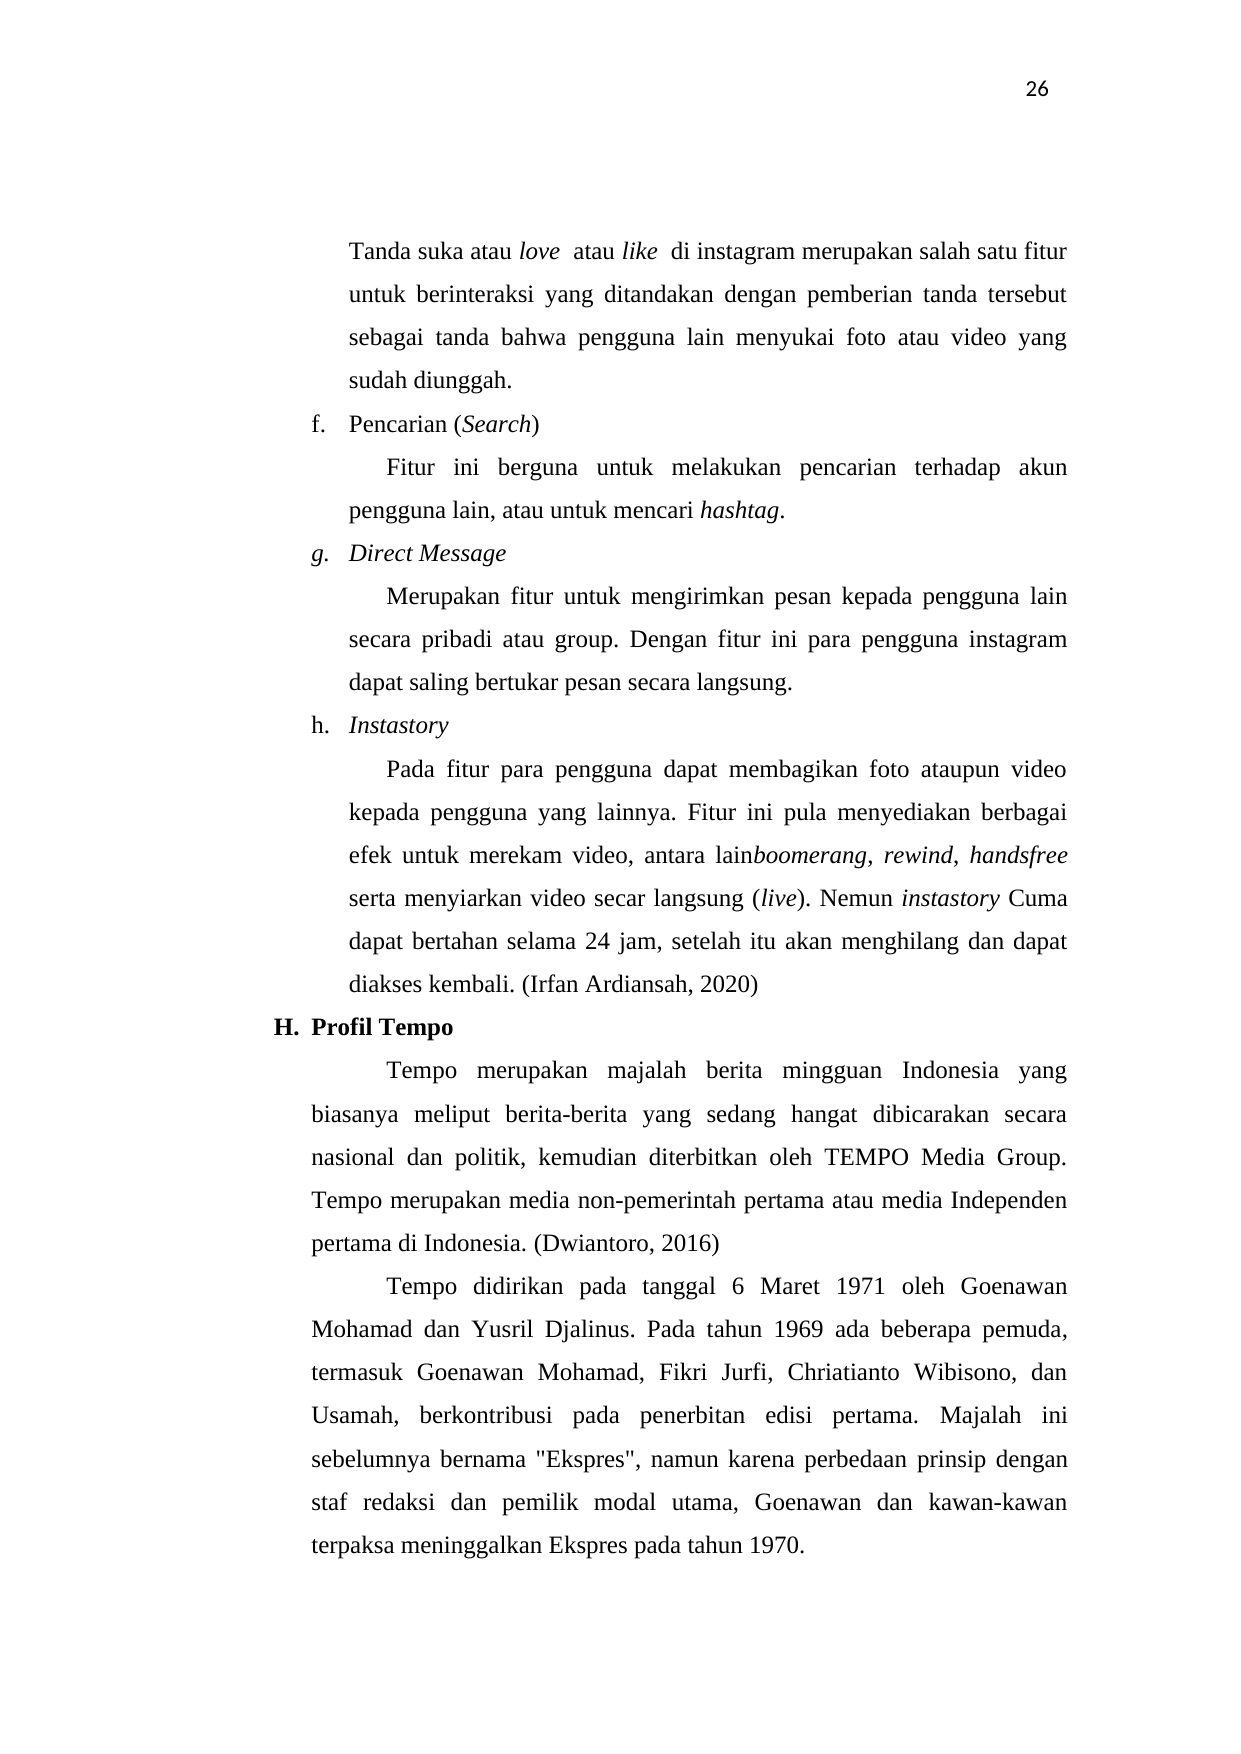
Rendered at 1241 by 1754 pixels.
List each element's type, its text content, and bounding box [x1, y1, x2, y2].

list Fitur ini berguna untuk melakukan pencarian terhadap akun pengguna lain, atau untuk mencari hashtag. [349, 452, 1068, 524]
list Merupakan fitur untuk mengirimkan pesan kepada pengguna lain secara pribadi atau group. Dengan fitur ini para pengguna instagram dapat saling bertukar pesan secara langsung. [349, 581, 1068, 696]
list Direct Message [311, 538, 1068, 567]
list Pencarian (Search) [311, 409, 1068, 437]
list Tempo didirikan pada tanggal 6 Maret 1971 oleh Goenawan Mohamad dan Yusril Djalinus. Pada tahun 1969 ada beberapa pemuda, termasuk Goenawan Mohamad, Fikri Jurfi, Chriatianto Wibisono, dan Usamah, berkontribusi pada penerbitan edisi pertama. Majalah ini sebelumnya bernama "Ekspres", namun karena perbedaan prinsip dengan staf redaksi dan pemilik modal utama, Goenawan dan kawan-kawan terpaksa meninggalkan Ekspres pada tahun 1970. [311, 1271, 1068, 1559]
list Pada fitur para pengguna dapat membagikan foto ataupun video kepada pengguna yang lainnya. Fitur ini pula menyediakan berbagai efek untuk merekam video, antara lainboomerang, rewind, handsfree serta menyiarkan video secar langsung (live). Nemun instastory Cuma dapat bertahan selama 24 jam, setelah itu akan menghilang dan dapat diakses kembali. [349, 754, 1068, 998]
list Tanda suka atau love atau like di instagram merupakan salah satu fitur untuk berinteraksi yang ditandakan dengan pemberian tanda tersebut sebagai tanda bahwa pengguna lain menyukai foto atau video yang sudah diunggah. [349, 236, 1068, 394]
list Instastory [311, 711, 1068, 739]
list Profil Tempo [274, 1012, 1068, 1041]
list Tempo merupakan majalah berita mingguan Indonesia yang biasanya meliput berita-berita yang sedang hangat dibicarakan secara nasional dan politik, kemudian diterbitkan oleh TEMPO Media Group. Tempo merupakan media non-pemerintah pertama atau media Independen pertama di Indonesia. [311, 1056, 1068, 1257]
